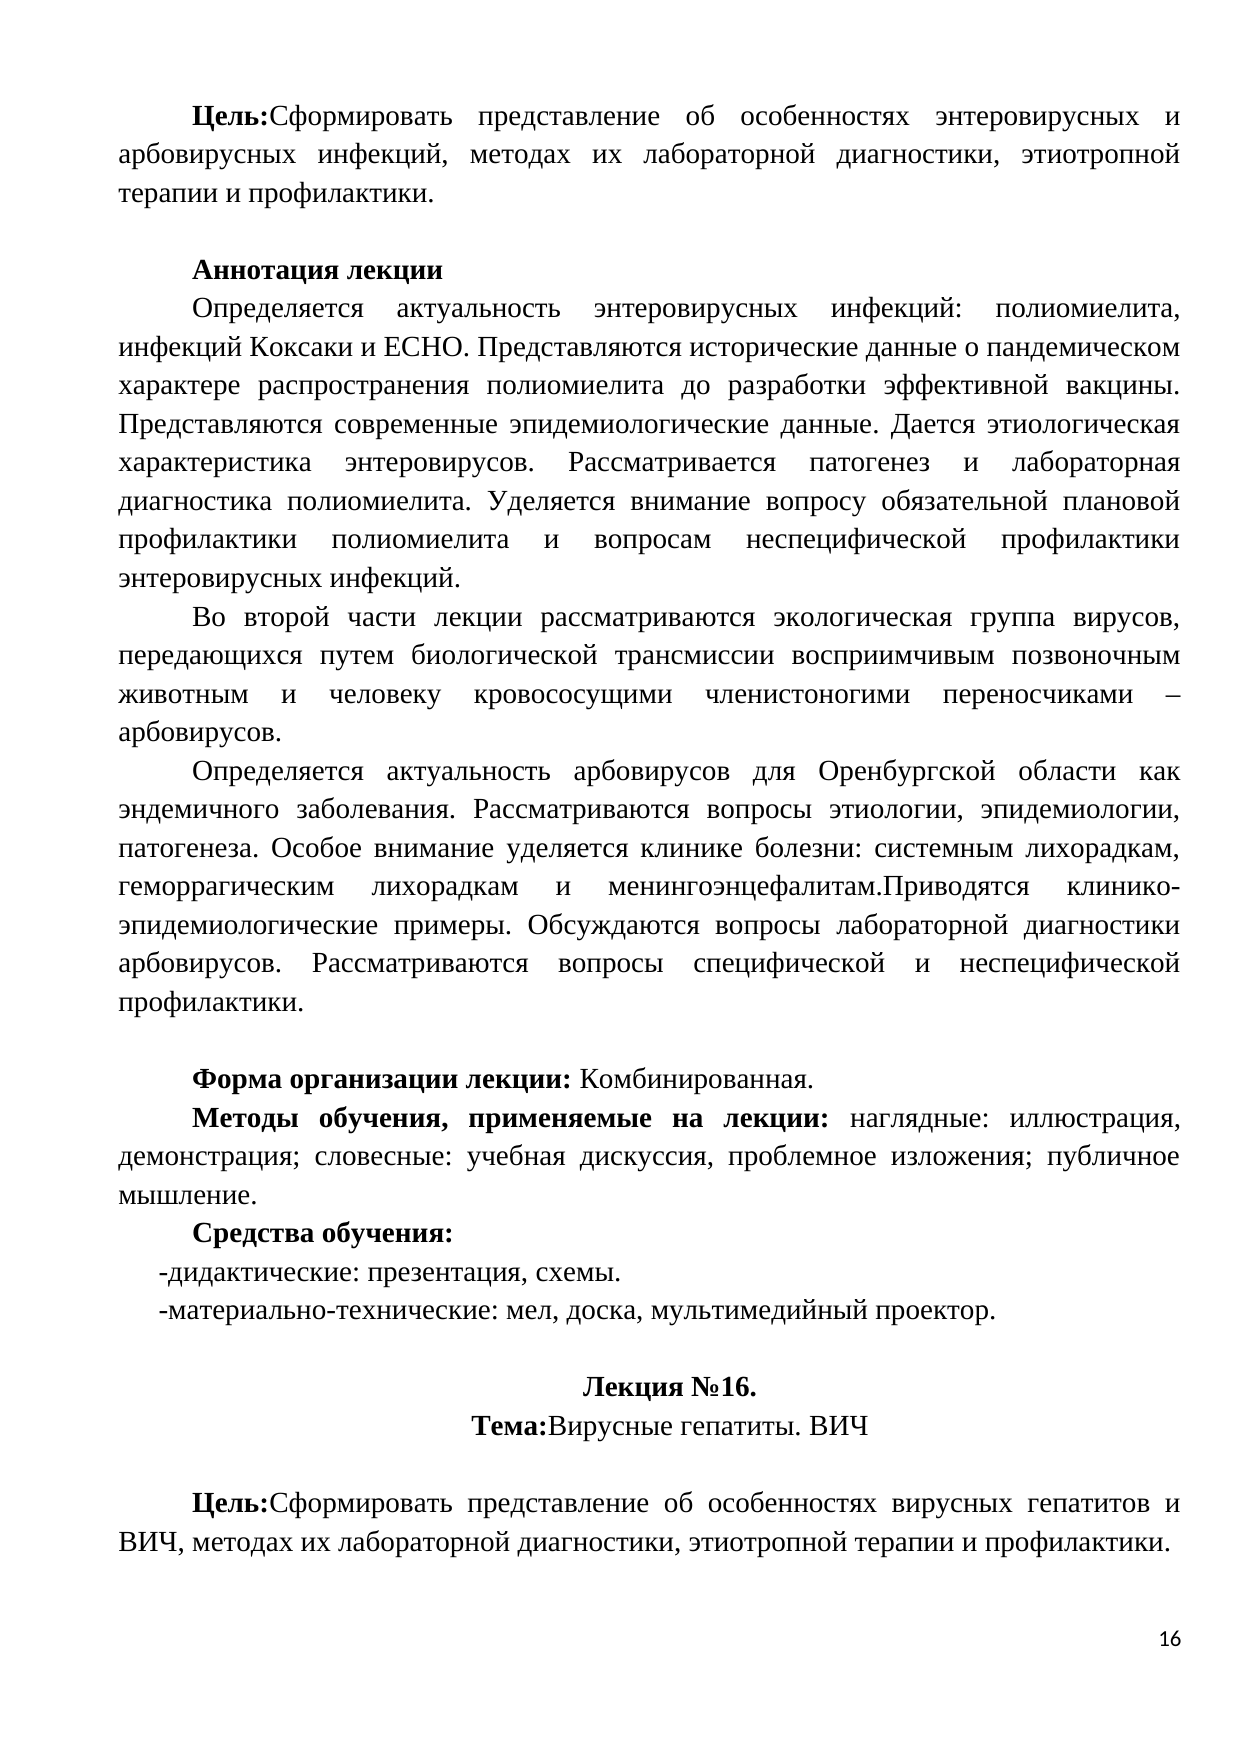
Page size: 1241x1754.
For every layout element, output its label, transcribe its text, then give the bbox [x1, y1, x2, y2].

text -дидактические: презентация, схемы. [118, 1254, 1181, 1287]
text Определяется актуальность энтеровирусных инфекций: полиомиелита, инфекций Коксаки и ЕСНО. Представляются исторические данные о пандемическом характере распространения полиомиелита до разработки эффективной вакцины. Представляются современные эпидемиологические данные. Дается этиологическая характеристика энтеровирусов. Рассматривается патогенез и лабораторная диагностика полиомиелита. Уделяется внимание вопросу обязательной плановой профилактики полиомиелита и вопросам неспецифической профилактики энтеровирусных инфекций. [118, 290, 1181, 594]
text Средства обучения: [118, 1215, 1181, 1249]
text Цель:Сформировать представление об особенностях вирусных гепатитов и ВИЧ, методах их лабораторной диагностики, этиотропной терапии и профилактики. [118, 1485, 1181, 1557]
text Цель:Сформировать представление об особенностях энтеровирусных и арбовирусных инфекций, методах их лабораторной диагностики, этиотропной терапии и профилактики. [118, 98, 1181, 208]
text Тема:Вирусные гепатиты. ВИЧ [118, 1408, 1181, 1442]
text Форма организации лекции: Комбинированная. [118, 1061, 1181, 1095]
text Аннотация лекции [118, 252, 1181, 285]
text Лекция №16. [118, 1369, 1181, 1403]
text Методы обучения, применяемые на лекции: наглядные: иллюстрация, демонстрация; словесные: учебная дискуссия, проблемное изложения; публичное мышление. [118, 1100, 1181, 1210]
text Определяется актуальность арбовирусов для Оренбургской области как эндемичного заболевания. Рассматриваются вопросы этиологии, эпидемиологии, патогенеза. Особое внимание уделяется клинике болезни: системным лихорадкам, геморрагическим лихорадкам и менингоэнцефалитам.Приводятся клинико-эпидемиологические примеры. Обсуждаются вопросы лабораторной диагностики арбовирусов. Рассматриваются вопросы специфической и неспецифической профилактики. [118, 753, 1181, 1018]
text Во второй части лекции рассматриваются экологическая группа вирусов, передающихся путем биологической трансмиссии восприимчивым позвоночным животным и человеку кровососущими членистоногими переносчиками – арбовирусов. [118, 599, 1181, 748]
text -материально-технические: мел, доска, мультимедийный проектор. [118, 1292, 1181, 1326]
